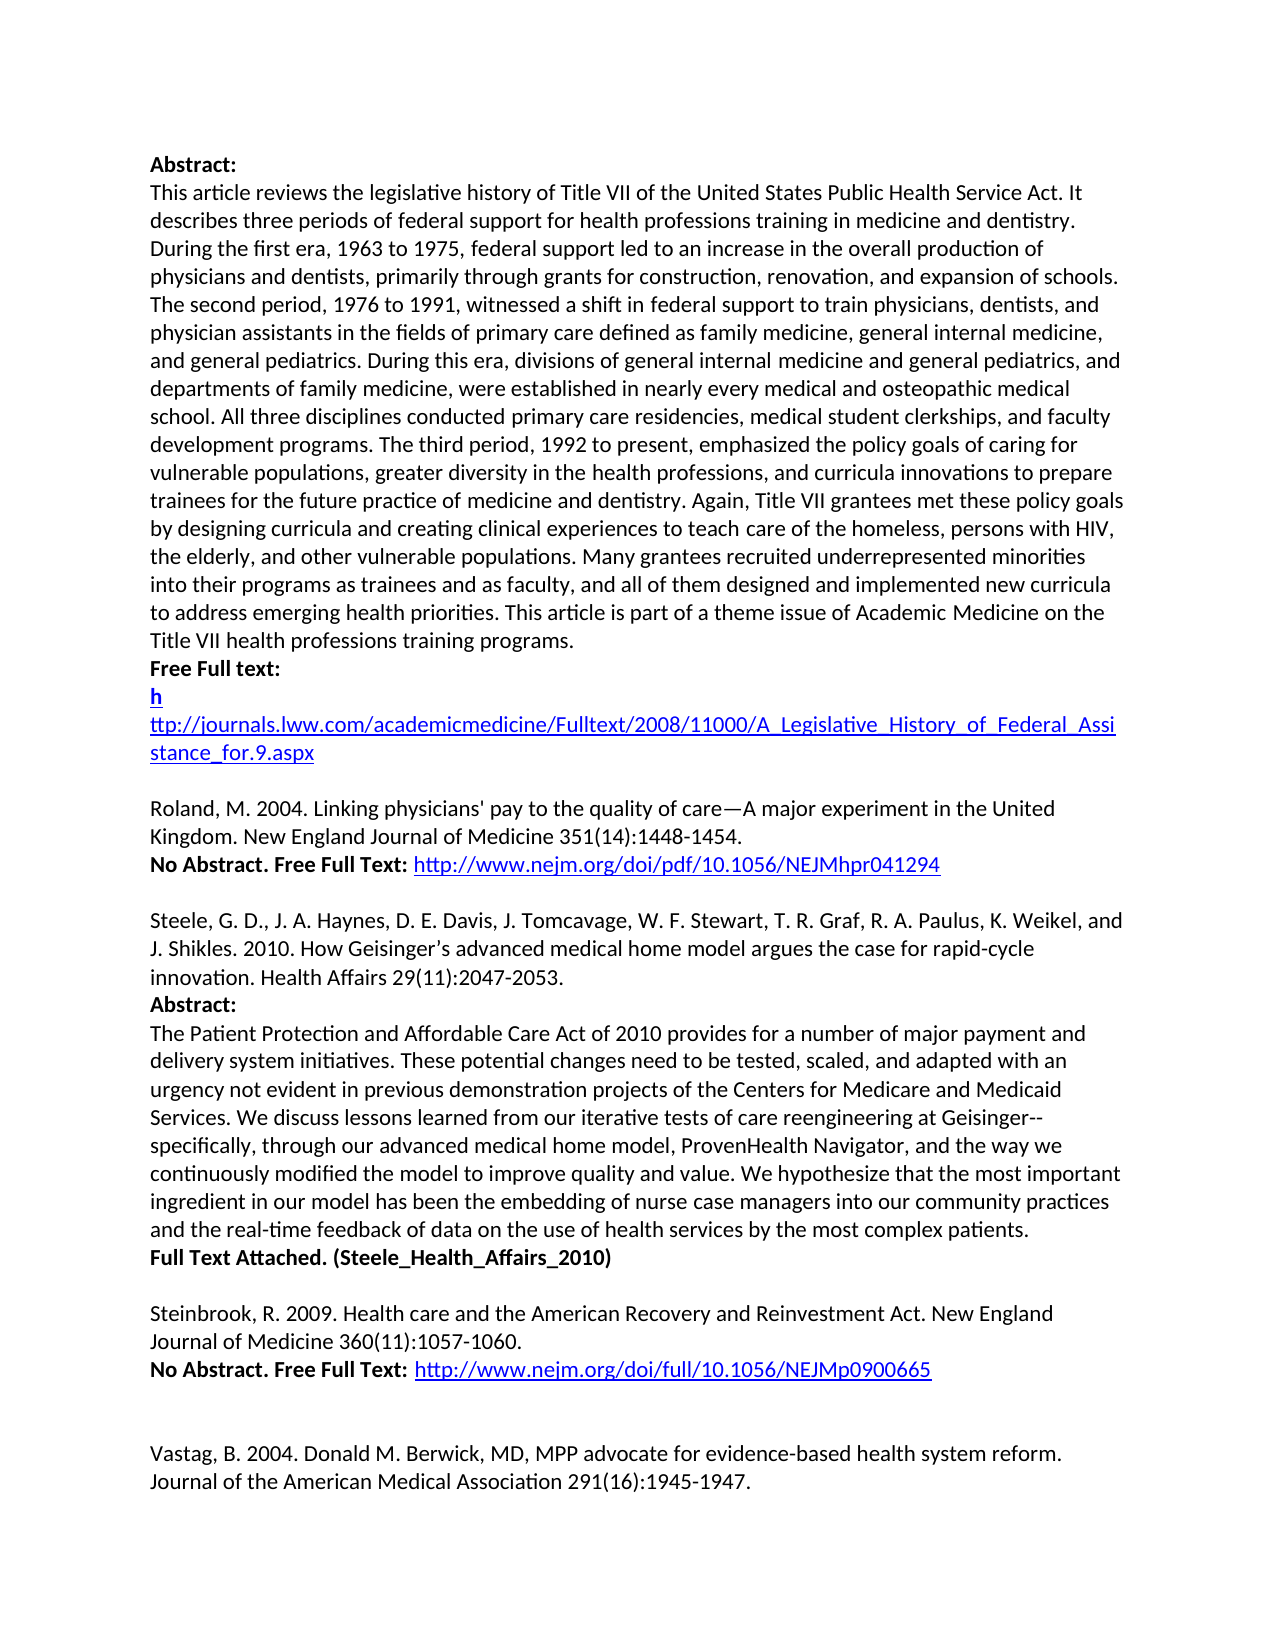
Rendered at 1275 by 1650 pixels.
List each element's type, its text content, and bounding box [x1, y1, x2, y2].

text Vastag, B. 2004. Donald M. Berwick, MD, MPP advocate for evidence-based health system reform. Journal of the American Medical Association 291(16):1945-1947. [150, 1439, 1125, 1495]
text Steele, G. D., J. A. Haynes, D. E. Davis, J. Tomcavage, W. F. Stewart, T. R. Graf, R. A. Paulus, K. Weikel, and J. Shikles. 2010. How Geisinger’s advanced medical home model argues the case for rapid-cycle innovation. Health Affairs 29(11):2047-2053. [150, 907, 1125, 991]
text This article reviews the legislative history of Title VII of the United States Public Health Service Act. It describes three periods of federal support for health professions training in medicine and dentistry. During the first era, 1963 to 1975, federal support led to an increase in the overall production of physicians and dentists, primarily through grants for construction, renovation, and expansion of schools. The second period, 1976 to 1991, witnessed a shift in federal support to train physicians, dentists, and physician assistants in the fields of primary care defined as family medicine, general internal medicine, and general pediatrics. During this era, divisions of general internal medicine and general pediatrics, and departments of family medicine, were established in nearly every medical and osteopathic medical school. All three disciplines conducted primary care residencies, medical student clerkships, and faculty development programs. The third period, 1992 to present, emphasized the policy goals of caring for vulnerable populations, greater diversity in the health professions, and curricula innovations to prepare trainees for the future practice of medicine and dentistry. Again, Title VII grantees met these policy goals by designing curricula and creating clinical experiences to teach care of the homeless, persons with HIV, the elderly, and other vulnerable populations. Many grantees recruited underrepresented minorities into their programs as trainees and as faculty, and all of them designed and implemented new curricula to address emerging health priorities. This article is part of a theme issue of Academic Medicine on the Title VII health professions training programs. [150, 178, 1125, 654]
subtitle Abstract: [150, 150, 1125, 178]
text Full Text Attached. (Steele_Health_Affairs_2010) [150, 1243, 1125, 1271]
text Steinbrook, R. 2009. Health care and the American Recovery and Reinvestment Act. New England Journal of Medicine 360(11):1057-1060. [150, 1299, 1125, 1355]
text Free Full text: http://journals.lww.com/academicmedicine/Fulltext/2008/11000/A_Legislative_History_of_Federal_Assistance_for.9.aspx [150, 654, 1125, 766]
subtitle Abstract: [150, 991, 1125, 1019]
text No Abstract. Free Full Text: http://www.nejm.org/doi/pdf/10.1056/NEJMhpr041294 [150, 851, 1125, 878]
text The Patient Protection and Affordable Care Act of 2010 provides for a number of major payment and delivery system initiatives. These potential changes need to be tested, scaled, and adapted with an urgency not evident in previous demonstration projects of the Centers for Medicare and Medicaid Services. We discuss lessons learned from our iterative tests of care reengineering at Geisinger--specifically, through our advanced medical home model, ProvenHealth Navigator, and the way we continuously modified the model to improve quality and value. We hypothesize that the most important ingredient in our model has been the embedding of nurse case managers into our community practices and the real-time feedback of data on the use of health services by the most complex patients. [150, 1019, 1125, 1243]
text No Abstract. Free Full Text: http://www.nejm.org/doi/full/10.1056/NEJMp0900665 [150, 1355, 1125, 1383]
text Roland, M. 2004. Linking physicians' pay to the quality of care—A major experiment in the United Kingdom. New England Journal of Medicine 351(14):1448-1454. [150, 794, 1125, 851]
